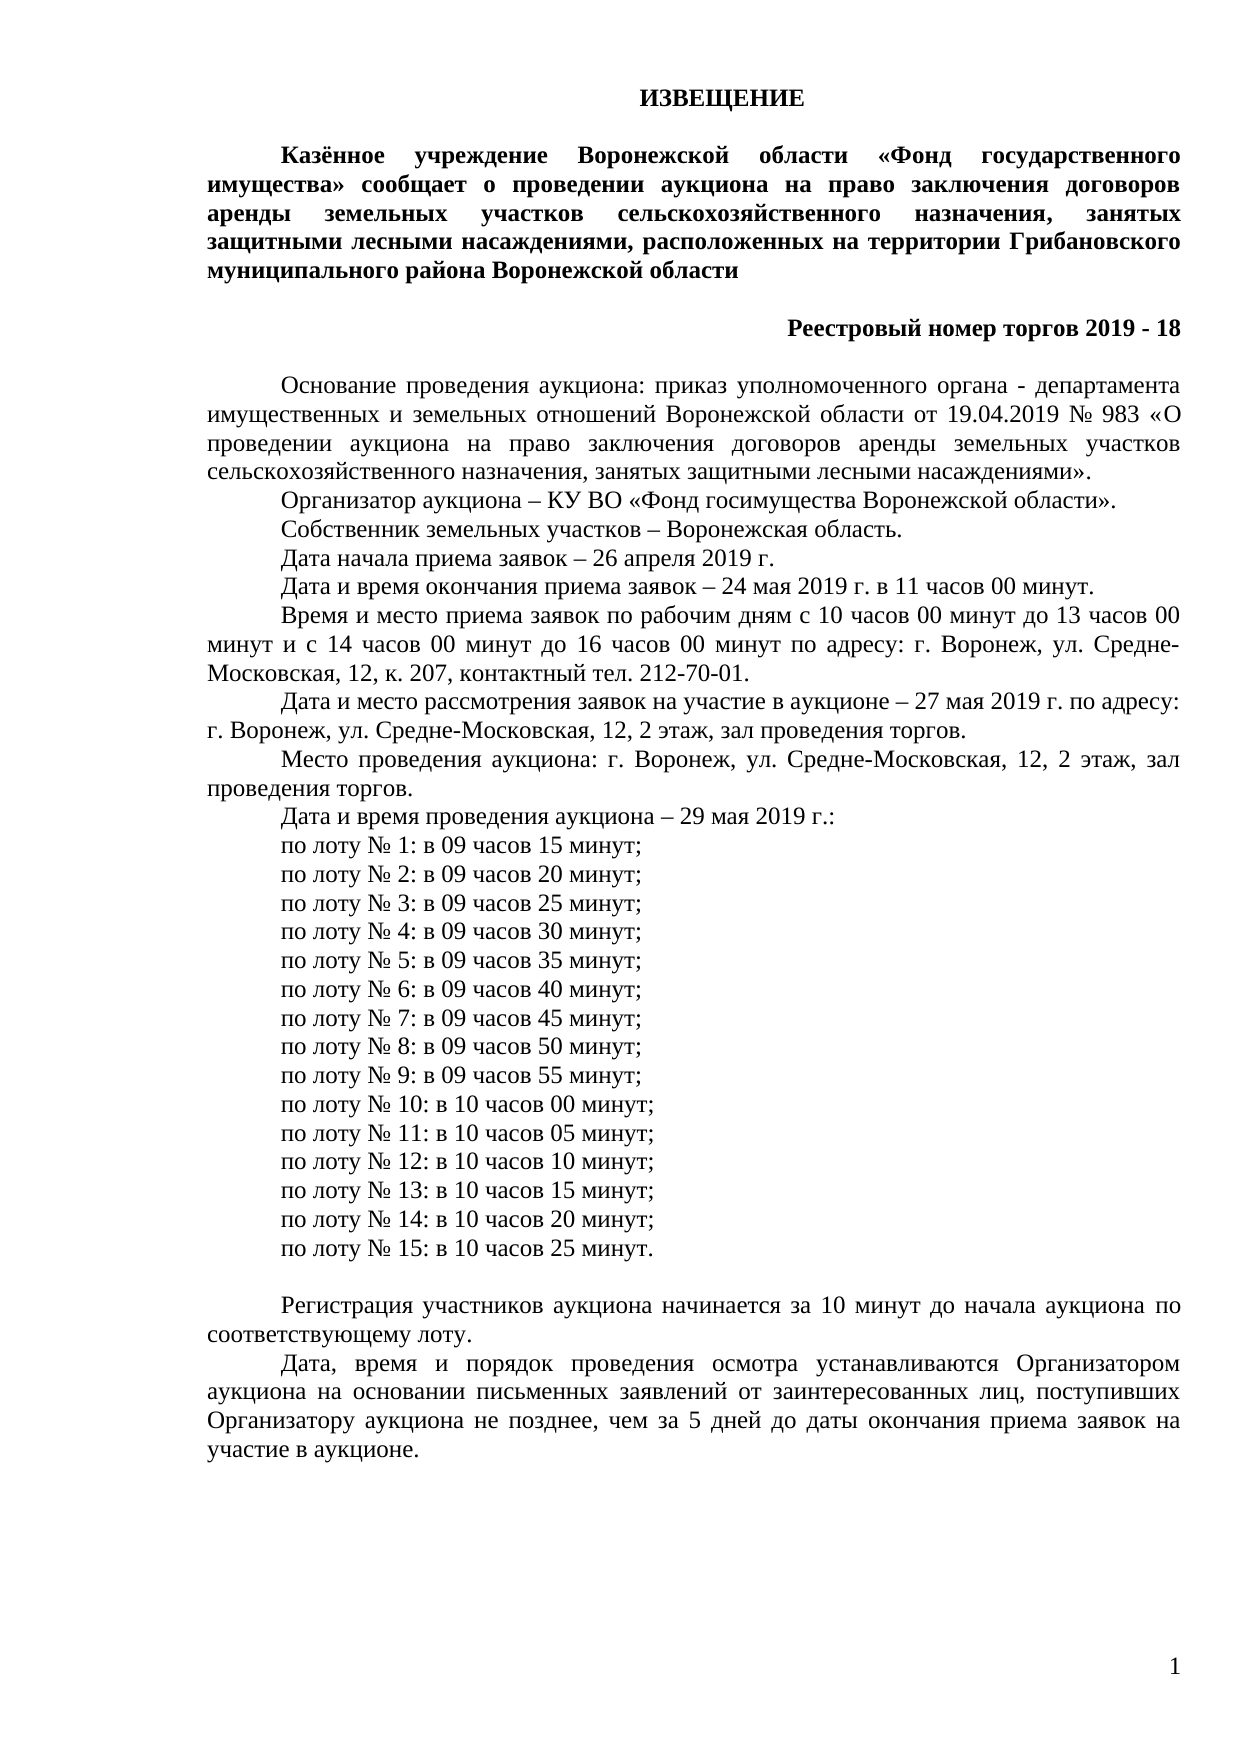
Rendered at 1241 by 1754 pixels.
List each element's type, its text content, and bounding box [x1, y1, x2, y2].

text Регистрация участников аукциона начинается за 10 минут до начала аукциона по соответствующему лоту. [207, 1290, 1181, 1348]
text Дата, время и порядок проведения осмотра устанавливаются Организатором аукциона на основании письменных заявлений от заинтересованных лиц, поступивших Организатору аукциона не позднее, чем за 5 дней до даты окончания приема заявок на участие в аукционе. [207, 1348, 1181, 1463]
subtitle ИЗВЕЩЕНИЕ [207, 83, 1181, 111]
text по лоту № 14: в 10 часов 20 минут; [207, 1204, 1181, 1233]
text по лоту № 4: в 09 часов 30 минут; [207, 916, 1181, 945]
text Реестровый номер торгов 2019 - 18 [207, 313, 1181, 341]
text по лоту № 10: в 10 часов 00 минут; [207, 1089, 1181, 1118]
text Основание проведения аукциона: приказ уполномоченного органа - департамента имущественных и земельных отношений Воронежской области от 19.04.2019 № 983 «О проведении аукциона на право заключения договоров аренды земельных участков сельскохозяйственного назначения, занятых защитными лесными насаждениями». [207, 370, 1181, 485]
text по лоту № 7: в 09 часов 45 минут; [207, 1003, 1181, 1031]
text по лоту № 6: в 09 часов 40 минут; [207, 974, 1181, 1003]
text по лоту № 2: в 09 часов 20 минут; [207, 859, 1181, 888]
text Дата и время окончания приема заявок – 24 мая 2019 г. в 11 часов 00 минут. [207, 571, 1181, 600]
text по лоту № 12: в 10 часов 10 минут; [207, 1146, 1181, 1175]
text по лоту № 5: в 09 часов 35 минут; [207, 945, 1181, 974]
text по лоту № 11: в 10 часов 05 минут; [207, 1118, 1181, 1146]
text Время и место приема заявок по рабочим дням с 10 часов 00 минут до 13 часов 00 минут и с 14 часов 00 минут до 16 часов 00 минут по адресу: г. Воронеж, ул. Средне-Московская, 12, к. 207, контактный тел. 212-70-01. [207, 600, 1181, 686]
text Дата начала приема заявок – 26 апреля 2019 г. [207, 543, 1181, 571]
text Организатор аукциона – КУ ВО «Фонд госимущества Воронежской области». [207, 485, 1181, 514]
text по лоту № 13: в 10 часов 15 минут; [207, 1175, 1181, 1204]
text Казённое учреждение Воронежской области «Фонд государственного имущества» сообщает о проведении аукциона на право заключения договоров аренды земельных участков сельскохозяйственного назначения, занятых защитными лесными насаждениями, расположенных на территории Грибановского муниципального района Воронежской области [207, 140, 1181, 284]
text по лоту № 9: в 09 часов 55 минут; [207, 1060, 1181, 1089]
text Собственник земельных участков – Воронежская область. [207, 514, 1181, 543]
text по лоту № 1: в 09 часов 15 минут; [207, 830, 1181, 859]
text по лоту № 15: в 10 часов 25 минут. [207, 1233, 1181, 1261]
text по лоту № 3: в 09 часов 25 минут; [207, 888, 1181, 916]
text Место проведения аукциона: г. Воронеж, ул. Средне-Московская, 12, 2 этаж, зал проведения торгов. [207, 744, 1181, 801]
text Дата и время проведения аукциона – 29 мая 2019 г.: [207, 801, 1181, 830]
text по лоту № 8: в 09 часов 50 минут; [207, 1031, 1181, 1060]
text Дата и место рассмотрения заявок на участие в аукционе – 27 мая 2019 г. по адресу: г. Воронеж, ул. Средне-Московская, 12, 2 этаж, зал проведения торгов. [207, 686, 1181, 744]
